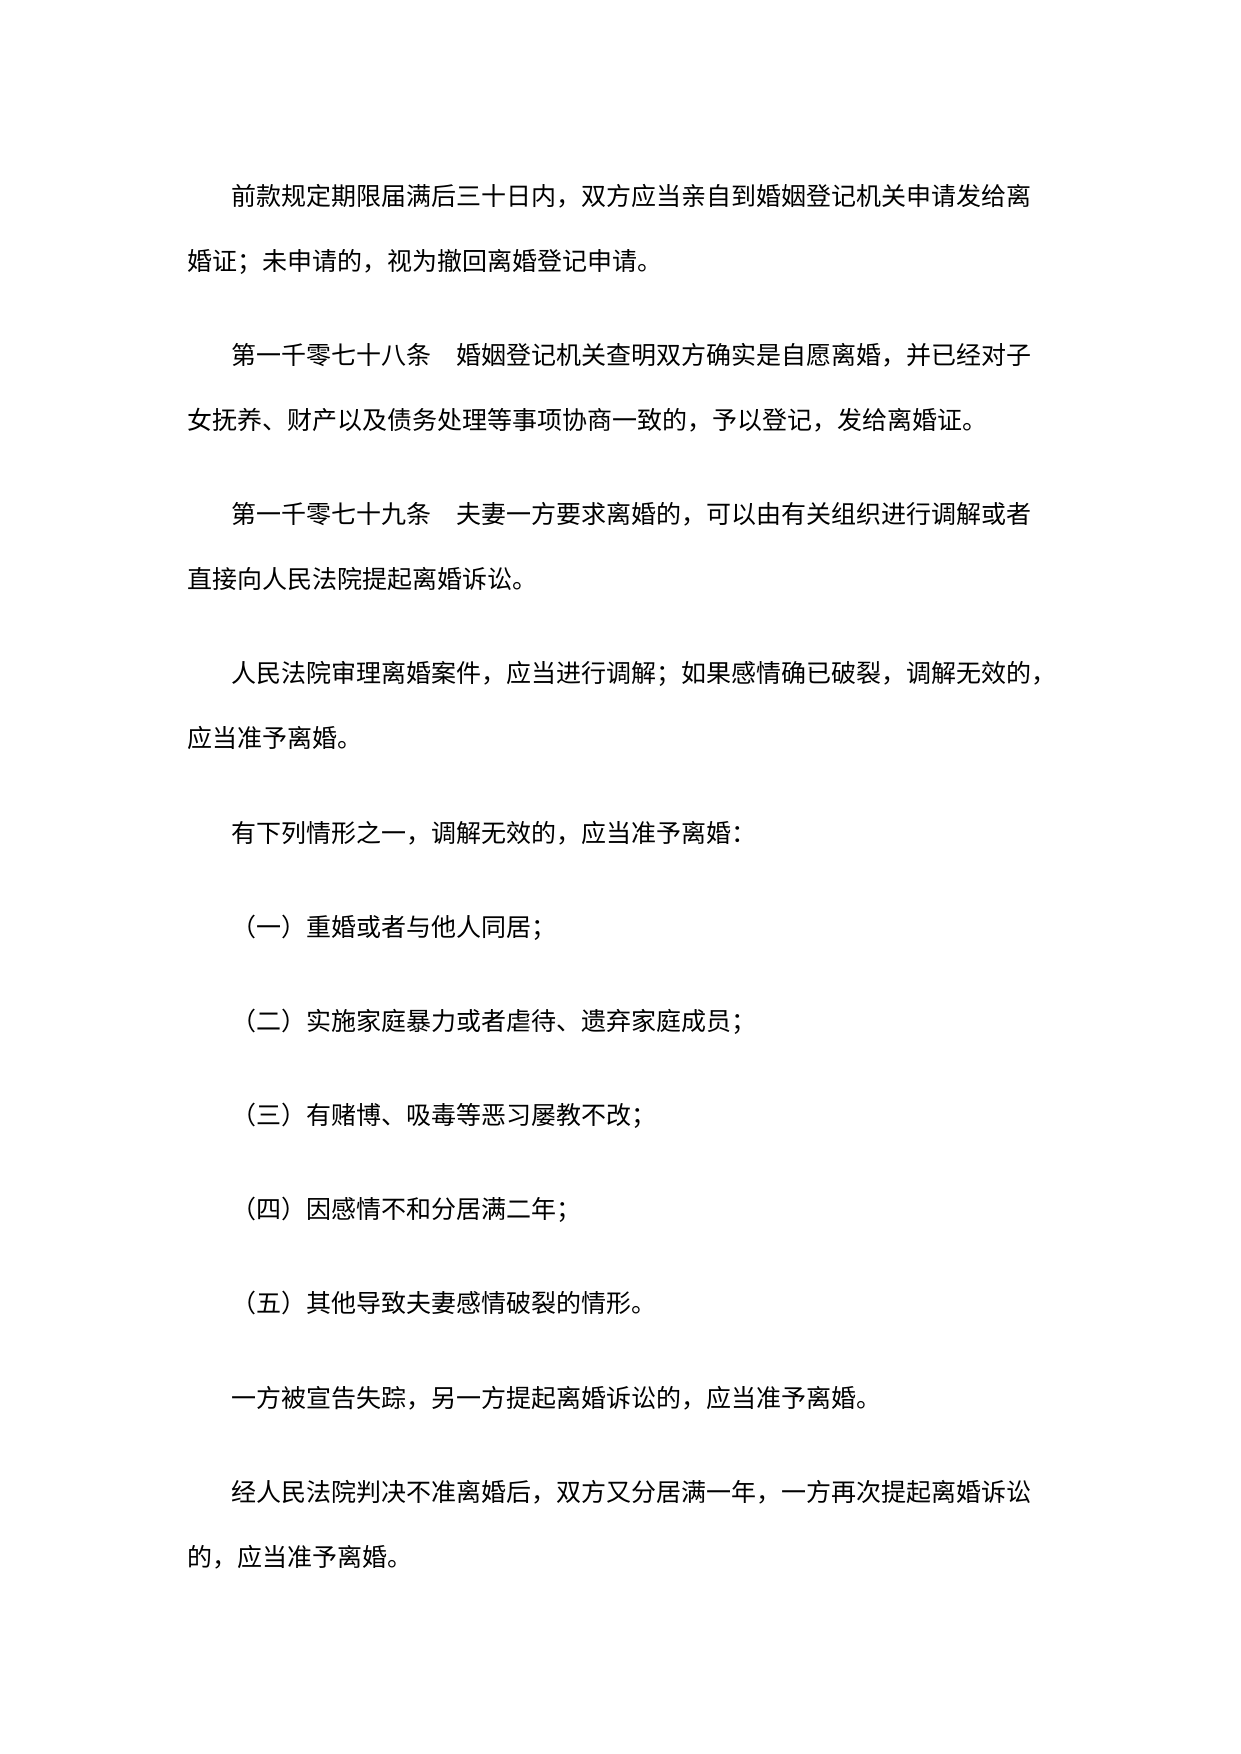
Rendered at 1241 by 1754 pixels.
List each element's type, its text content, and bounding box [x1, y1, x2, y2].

text （三）有赌博、吸毒等恶习屡教不改； [187, 1081, 1053, 1146]
text 第一千零七十九条 夫妻一方要求离婚的，可以由有关组织进行调解或者直接向人民法院提起离婚诉讼。 [187, 480, 1053, 610]
text （四）因感情不和分居满二年； [187, 1175, 1053, 1240]
text 第一千零七十八条 婚姻登记机关查明双方确实是自愿离婚，并已经对子女抚养、财产以及债务处理等事项协商一致的，予以登记，发给离婚证。 [187, 321, 1053, 451]
text 人民法院审理离婚案件，应当进行调解；如果感情确已破裂，调解无效的，应当准予离婚。 [187, 639, 1053, 769]
text 经人民法院判决不准离婚后，双方又分居满一年，一方再次提起离婚诉讼的，应当准予离婚。 [187, 1458, 1053, 1588]
text 一方被宣告失踪，另一方提起离婚诉讼的，应当准予离婚。 [187, 1364, 1053, 1429]
text （一）重婚或者与他人同居； [187, 893, 1053, 958]
text 有下列情形之一，调解无效的，应当准予离婚： [187, 799, 1053, 864]
text （五）其他导致夫妻感情破裂的情形。 [187, 1269, 1053, 1334]
text 前款规定期限届满后三十日内，双方应当亲自到婚姻登记机关申请发给离婚证；未申请的，视为撤回离婚登记申请。 [187, 162, 1053, 292]
text （二）实施家庭暴力或者虐待、遗弃家庭成员； [187, 987, 1053, 1052]
